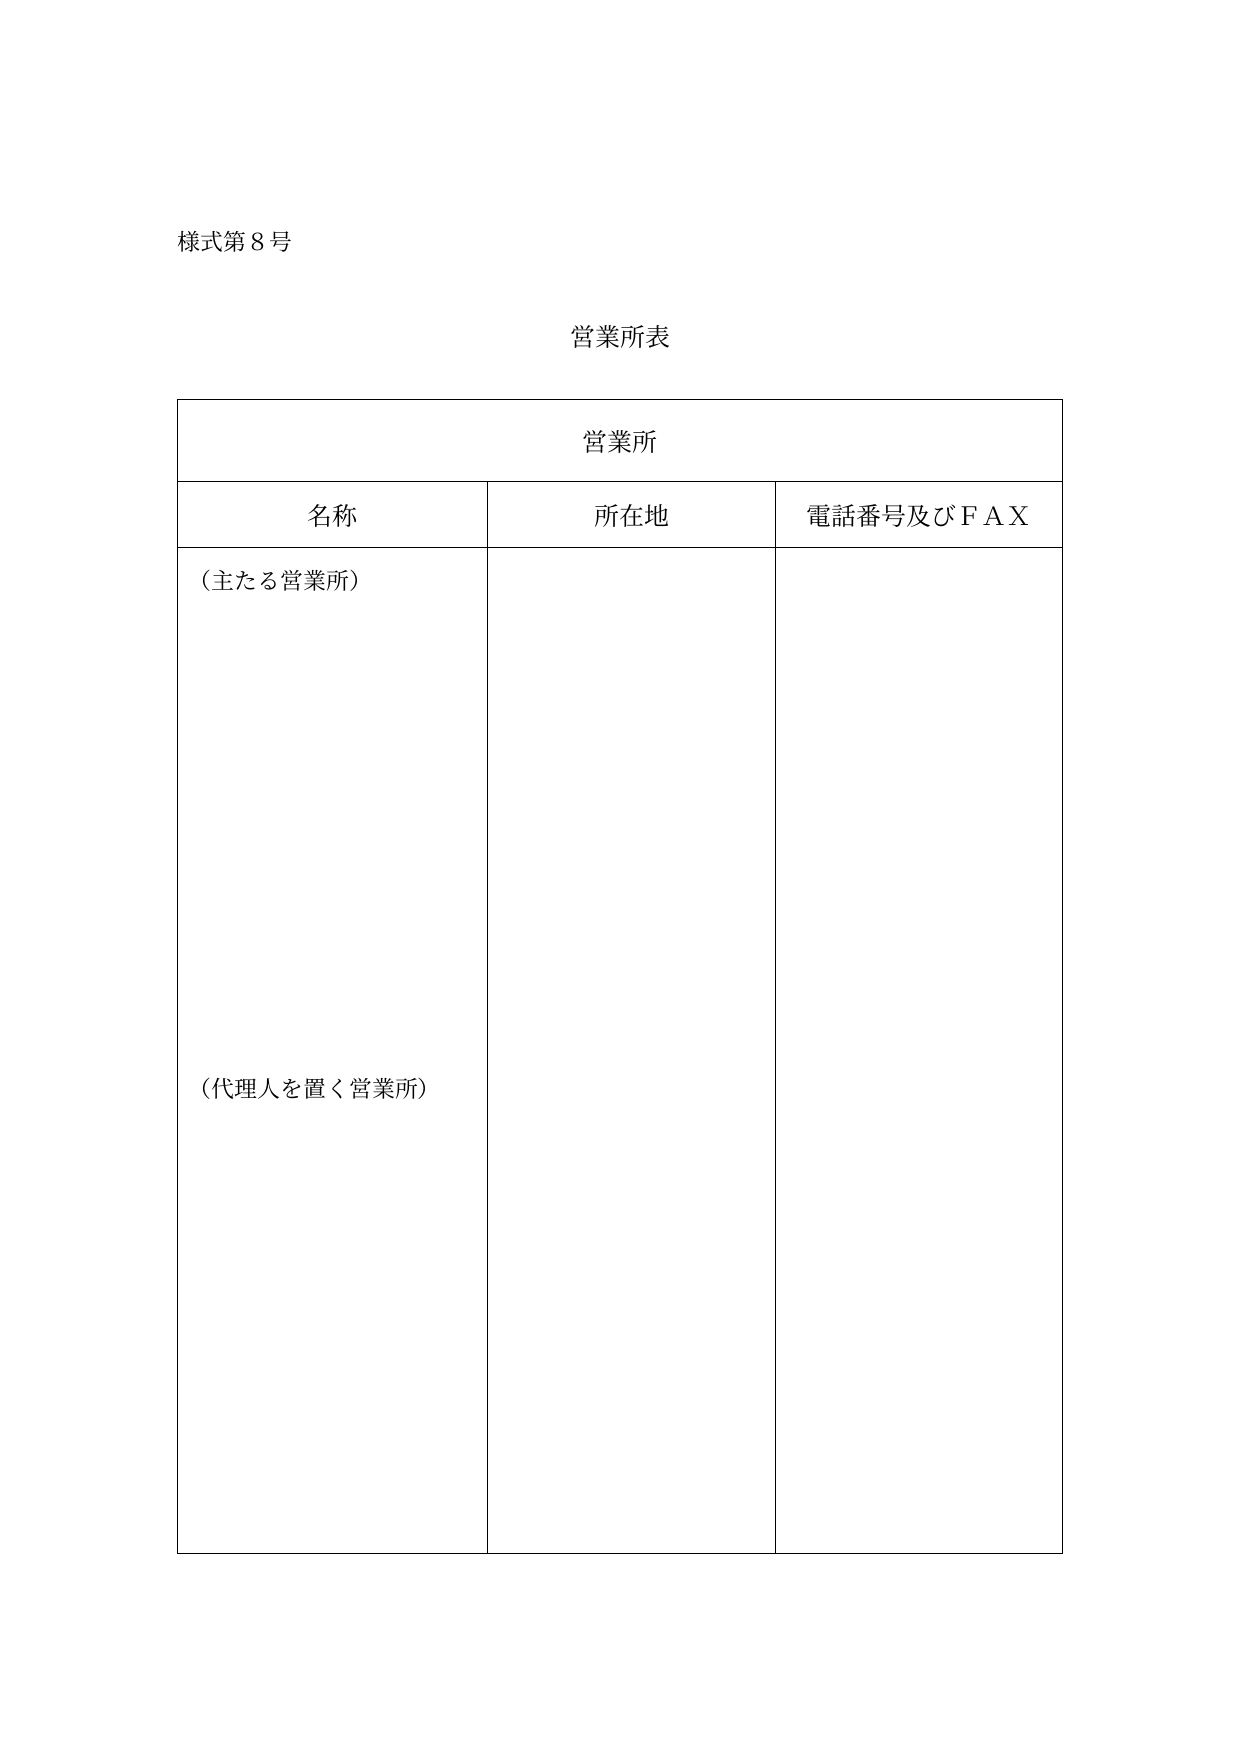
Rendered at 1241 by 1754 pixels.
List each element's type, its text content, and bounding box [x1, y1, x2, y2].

table_cell 電話番号及びＦＡＸ [776, 482, 1062, 547]
table_cell 所在地 [488, 482, 775, 547]
table_cell （主たる営業所） （代理人を置く営業所） [178, 548, 487, 1552]
text 様式第８号 [177, 209, 1063, 272]
table_cell [776, 548, 1062, 1552]
text 営業所表 [177, 304, 1063, 367]
table_cell 名称 [178, 482, 487, 547]
table_header 営業所 [178, 400, 1062, 481]
table_cell [488, 548, 775, 1552]
